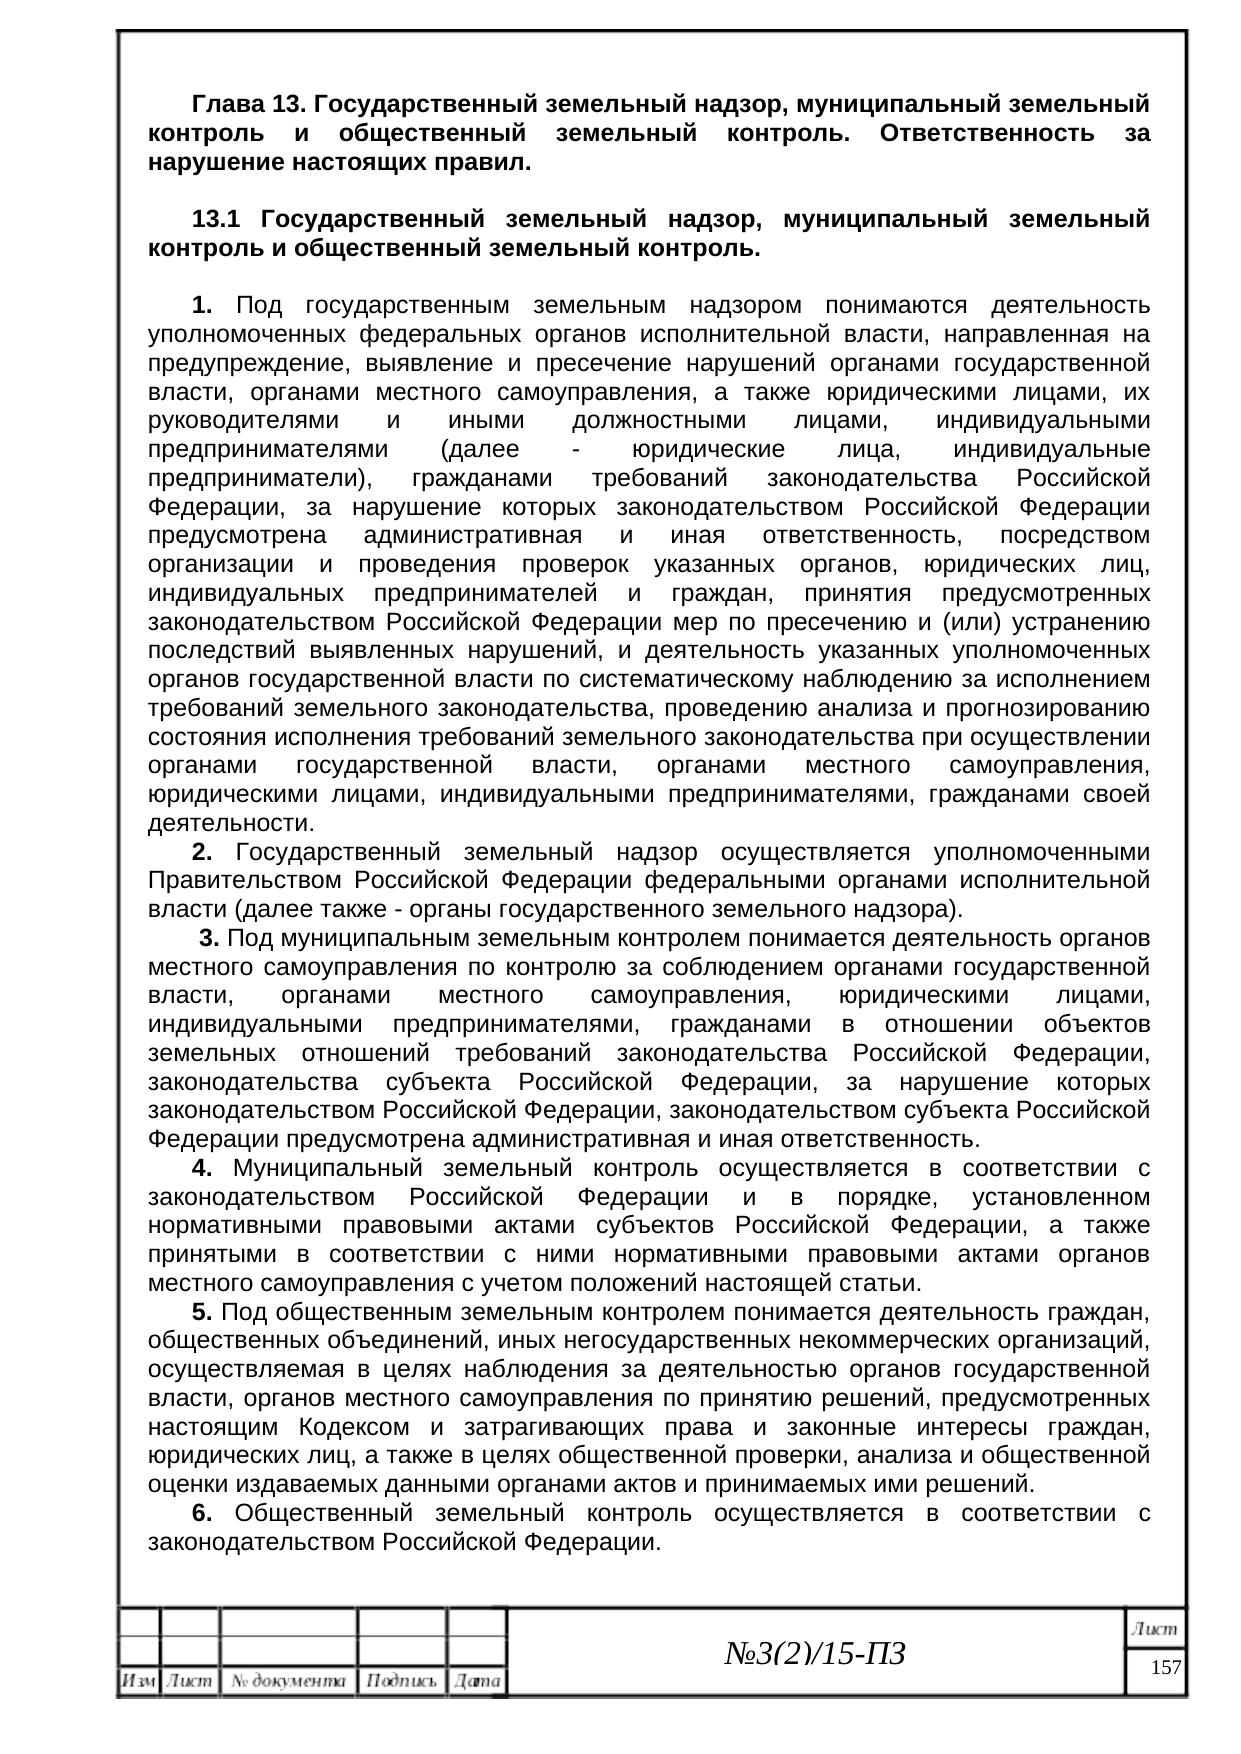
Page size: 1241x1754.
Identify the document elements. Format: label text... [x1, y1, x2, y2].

text Глава 13. Государственный земельный надзор, муниципальный земельный контроль и общественный земельный контроль. Ответственность за нарушение настоящих правил. [148, 89, 1152, 175]
text 1. Под государственным земельным надзором понимаются деятельность уполномоченных федеральных органов исполнительной власти, направленная на предупреждение, выявление и пресечение нарушений органами государственной власти, органами местного самоуправления, а также юридическими лицами, их руководителями и иными должностными лицами, индивидуальными предпринимателями (далее - юридические лица, индивидуальные предприниматели), гражданами требований законодательства Российской Федерации, за нарушение которых законодательством Российской Федерации предусмотрена административная и иная ответственность, посредством организации и проведения проверок указанных органов, юридических лиц, индивидуальных предпринимателей и граждан, принятия предусмотренных законодательством Российской Федерации мер по пресечению и (или) устранению последствий выявленных нарушений, и деятельность указанных уполномоченных органов государственной власти по систематическому наблюдению за исполнением требований земельного законодательства, проведению анализа и прогнозированию состояния исполнения требований земельного законодательства при осуществлении органами государственной власти, органами местного самоуправления, юридическими лицами, индивидуальными предпринимателями, гражданами своей деятельности. [148, 290, 1152, 837]
text 2. Государственный земельный надзор осуществляется уполномоченными Правительством Российской Федерации федеральными органами исполнительной власти (далее также - органы государственного земельного надзора). [148, 837, 1152, 923]
text 5. Под общественным земельным контролем понимается деятельность граждан, общественных объединений, иных негосударственных некоммерческих организаций, осуществляемая в целях наблюдения за деятельностью органов государственной власти, органов местного самоуправления по принятию решений, предусмотренных настоящим Кодексом и затрагивающих права и законные интересы граждан, юридических лиц, а также в целях общественной проверки, анализа и общественной оценки издаваемых данными органами актов и принимаемых ими решений. [148, 1297, 1152, 1498]
text 6. Общественный земельный контроль осуществляется в соответствии с законодательством Российской Федерации. [148, 1498, 1152, 1555]
text 4. Муниципальный земельный контроль осуществляется в соответствии с законодательством Российской Федерации и в порядке, установленном нормативными правовыми актами субъектов Российской Федерации, а также принятыми в соответствии с ними нормативными правовыми актами органов местного самоуправления с учетом положений настоящей статьи. [148, 1153, 1152, 1297]
text 3. Под муниципальным земельным контролем понимается деятельность органов местного самоуправления по контролю за соблюдением органами государственной власти, органами местного самоуправления, юридическими лицами, индивидуальными предпринимателями, гражданами в отношении объектов земельных отношений требований законодательства Российской Федерации, законодательства субъекта Российской Федерации, за нарушение которых законодательством Российской Федерации, законодательством субъекта Российской Федерации предусмотрена административная и иная ответственность. [148, 923, 1152, 1153]
text 13.1 Государственный земельный надзор, муниципальный земельный контроль и общественный земельный контроль. [148, 204, 1152, 262]
